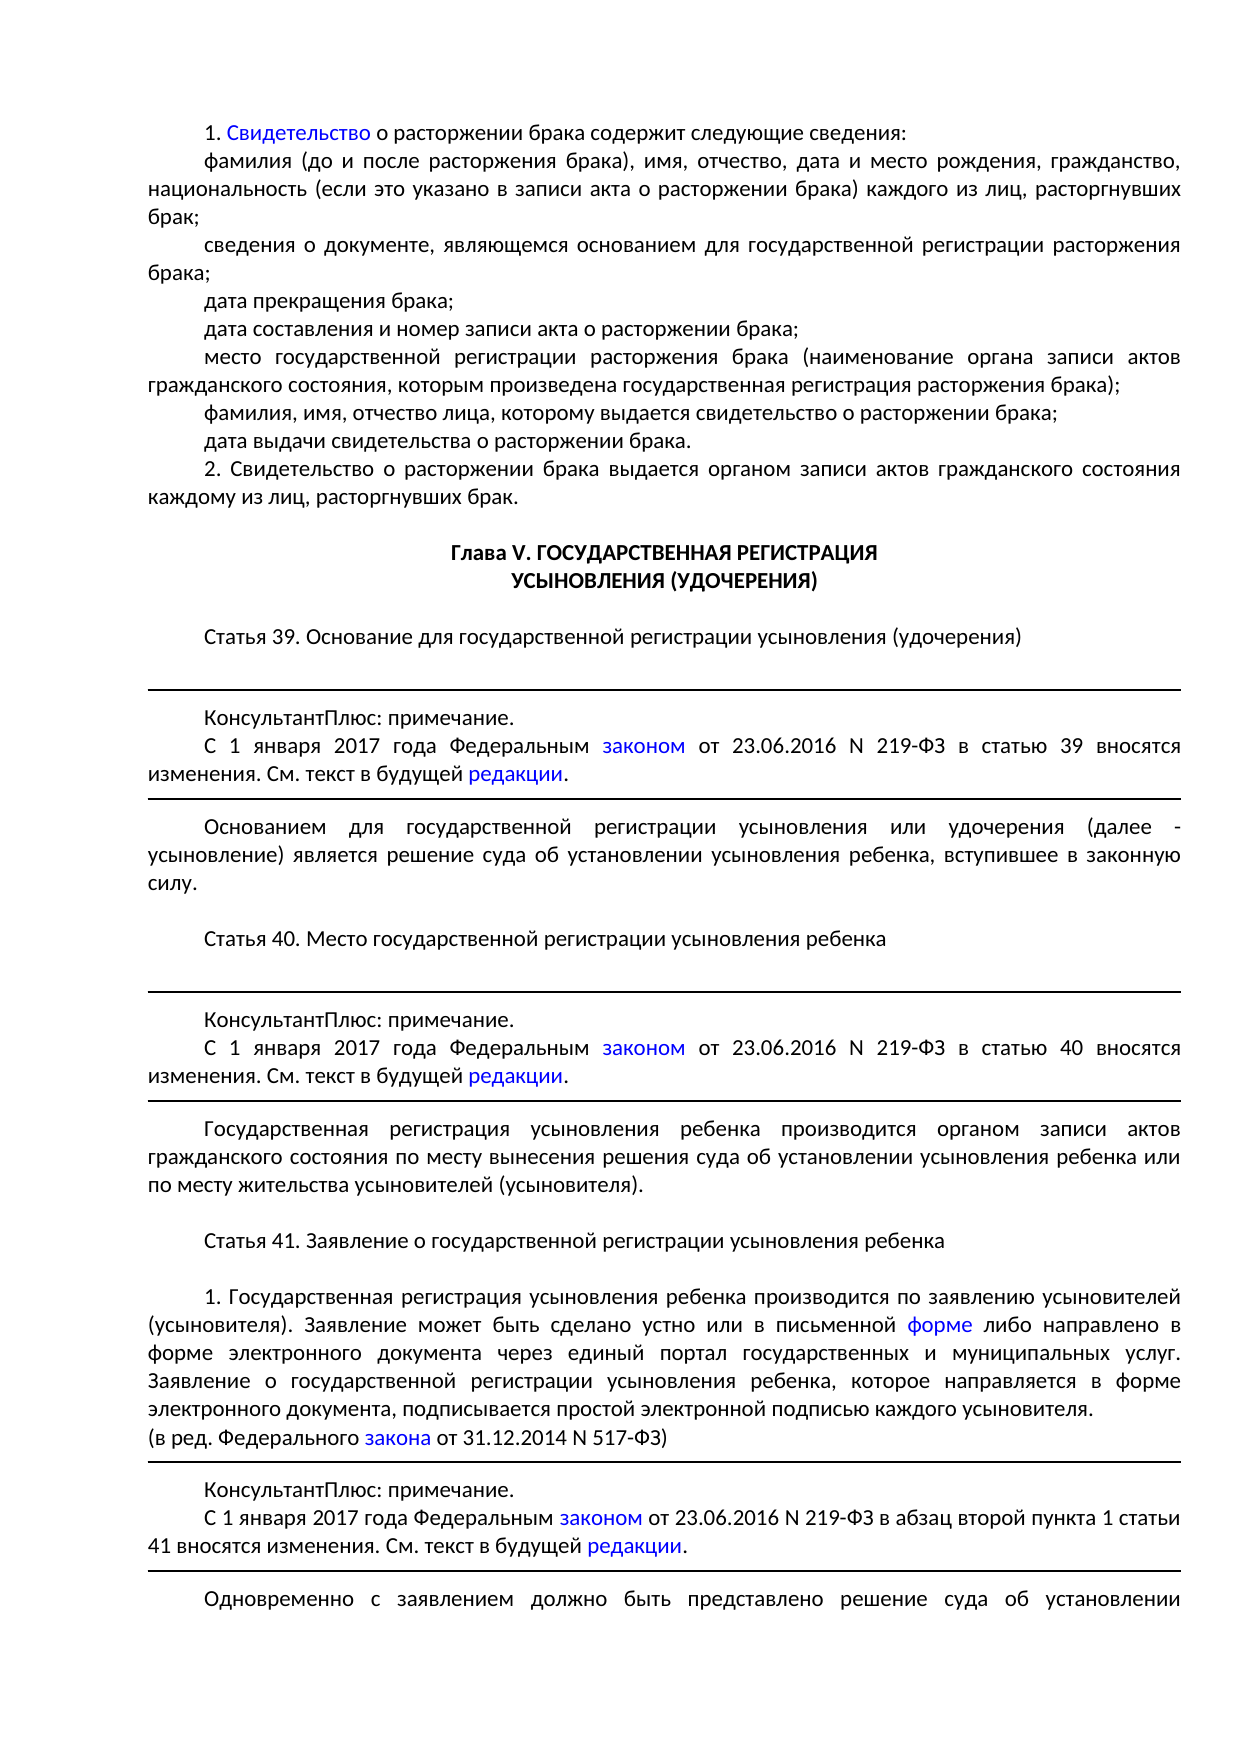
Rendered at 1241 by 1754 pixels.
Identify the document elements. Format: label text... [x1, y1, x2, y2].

text КонсультантПлюс: примечание. [148, 1476, 1181, 1503]
text КонсультантПлюс: примечание. [148, 1005, 1181, 1033]
text 2. Свидетельство о расторжении брака выдается органом записи актов гражданского состояния каждому из лиц, расторгнувших брак. [148, 454, 1181, 510]
text Основанием для государственной регистрации усыновления или удочерения (далее - усыновление) является решение суда об установлении усыновления ребенка, вступившее в законную силу. [148, 812, 1181, 896]
text Статья 39. Основание для государственной регистрации усыновления (удочерения) [148, 622, 1181, 651]
text Статья 40. Место государственной регистрации усыновления ребенка [148, 924, 1181, 952]
text Государственная регистрация усыновления ребенка производится органом записи актов гражданского состояния по месту вынесения решения суда об установлении усыновления ребенка или по месту жительства усыновителей (усыновителя). [148, 1114, 1181, 1198]
text фамилия (до и после расторжения брака), имя, отчество, дата и место рождения, гражданство, национальность (если это указано в записи акта о расторжении брака) каждого из лиц, расторгнувших брак; [148, 146, 1181, 230]
text КонсультантПлюс: примечание. [148, 703, 1181, 731]
text С 1 января 2017 года Федеральным законом от 23.06.2016 N 219-ФЗ в абзац второй пункта 1 статьи 41 вносятся изменения. См. текст в будущей редакции. [148, 1503, 1181, 1559]
text (в ред. Федерального закона от 31.12.2014 N 517-ФЗ) [148, 1423, 1181, 1451]
text 1. Государственная регистрация усыновления ребенка производится по заявлению усыновителей (усыновителя). Заявление может быть сделано устно или в письменной форме либо направлено в форме электронного документа через единый портал государственных и муниципальных услуг. Заявление о государственной регистрации усыновления ребенка, которое направляется в форме электронного документа, подписывается простой электронной подписью каждого усыновителя. [148, 1282, 1181, 1423]
text дата составления и номер записи акта о расторжении брака; [148, 314, 1181, 342]
title УСЫНОВЛЕНИЯ (УДОЧЕРЕНИЯ) [148, 566, 1181, 594]
text С 1 января 2017 года Федеральным законом от 23.06.2016 N 219-ФЗ в статью 40 вносятся изменения. См. текст в будущей редакции. [148, 1033, 1181, 1089]
text Статья 41. Заявление о государственной регистрации усыновления ребенка [148, 1226, 1181, 1254]
text 1. Свидетельство о расторжении брака содержит следующие сведения: [148, 118, 1181, 146]
text фамилия, имя, отчество лица, которому выдается свидетельство о расторжении брака; [148, 398, 1181, 426]
text дата прекращения брака; [148, 286, 1181, 314]
text дата выдачи свидетельства о расторжении брака. [148, 426, 1181, 454]
text место государственной регистрации расторжения брака (наименование органа записи актов гражданского состояния, которым произведена государственная регистрация расторжения брака); [148, 342, 1181, 398]
title Глава V. ГОСУДАРСТВЕННАЯ РЕГИСТРАЦИЯ [148, 538, 1181, 566]
text сведения о документе, являющемся основанием для государственной регистрации расторжения брака; [148, 230, 1181, 286]
text С 1 января 2017 года Федеральным законом от 23.06.2016 N 219-ФЗ в статью 39 вносятся изменения. См. текст в будущей редакции. [148, 731, 1181, 787]
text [148, 1584, 1181, 1612]
